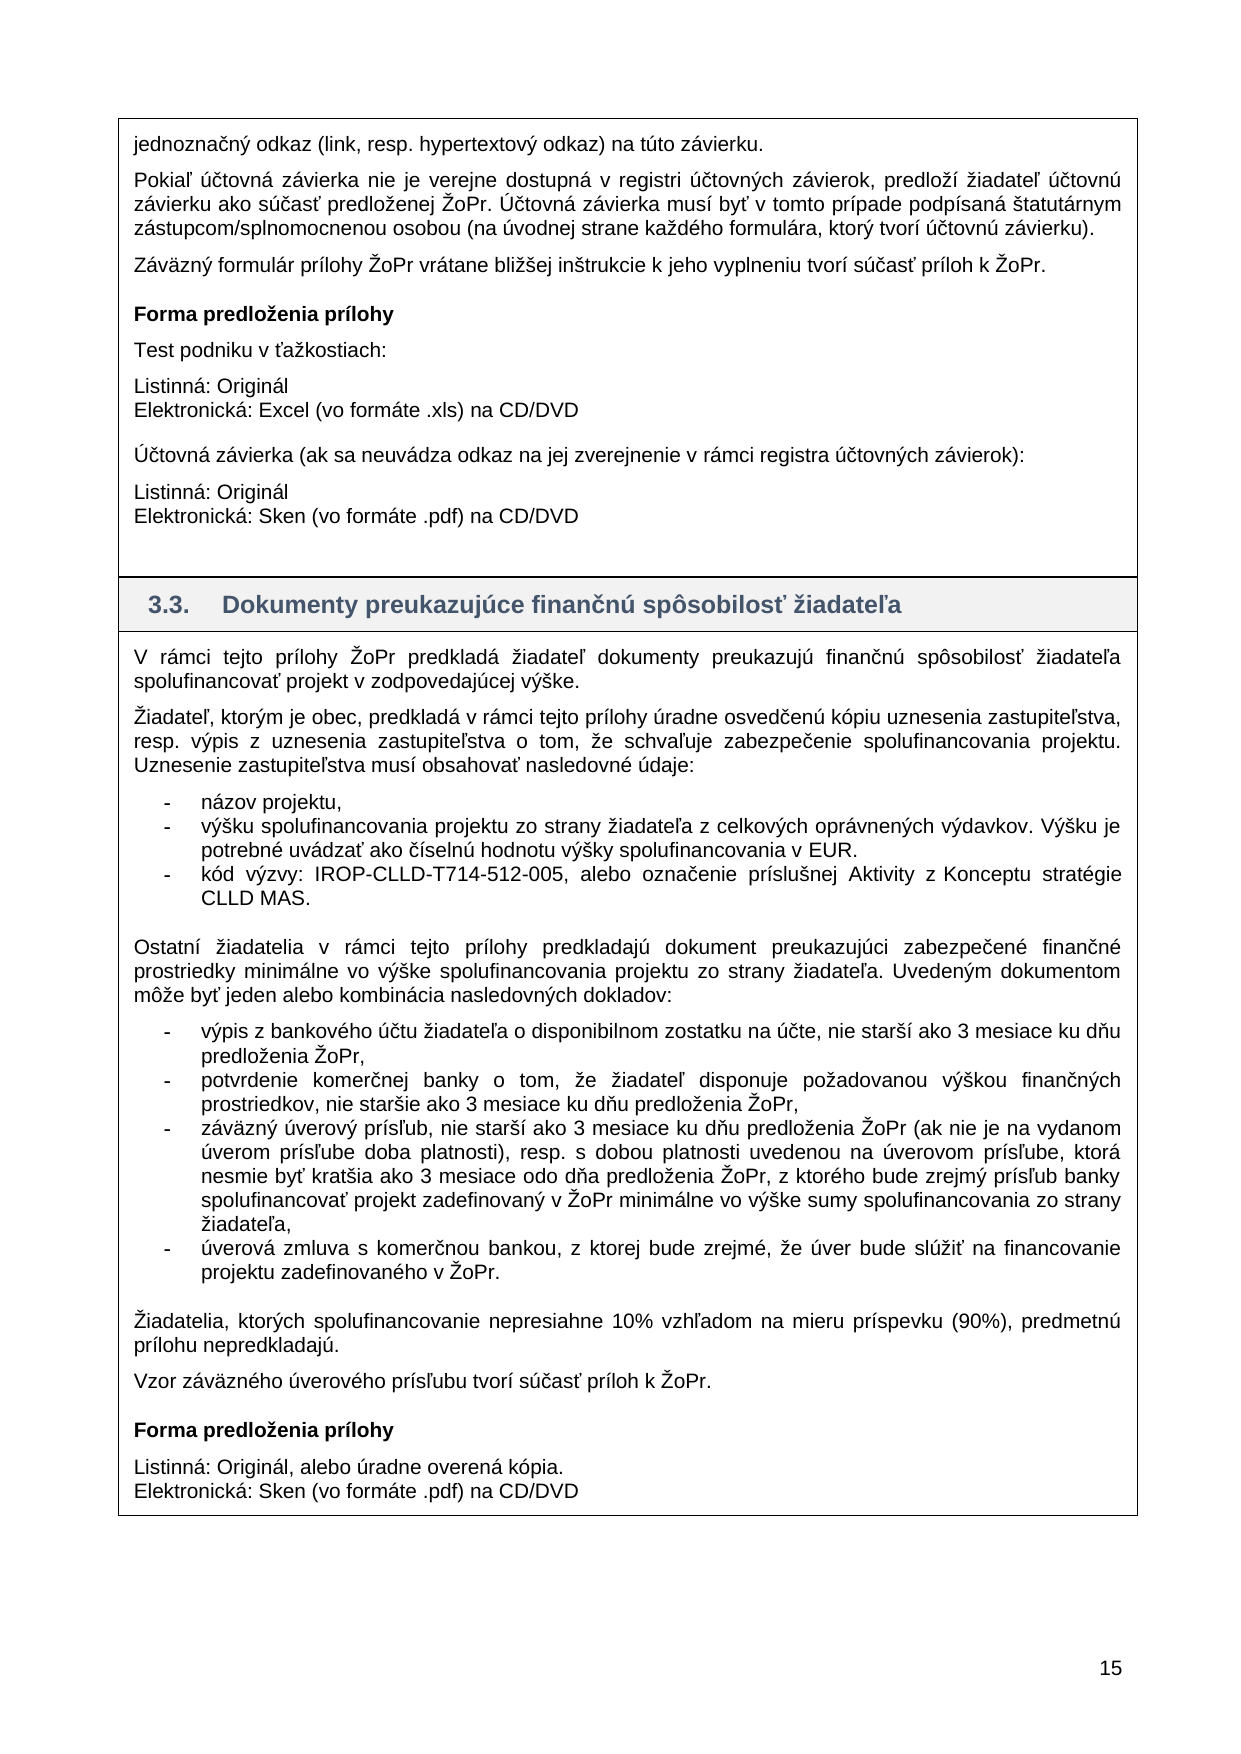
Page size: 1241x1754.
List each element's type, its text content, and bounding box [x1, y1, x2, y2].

table_cell Dokumenty preukazujúce finančnú spôsobilosť žiadateľa [119, 578, 1137, 631]
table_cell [119, 119, 1137, 576]
table_cell V rámci tejto prílohy ŽoPr predkladá žiadateľ dokumenty preukazujú finančnú spôsobilosť žiadateľa spolufinancovať projekt v zodpovedajúcej výške. Žiadateľ, ktorým je obec, predkladá v rámci tejto prílohy úradne osvedčenú kópiu uznesenia zastupiteľstva, resp. výpis z uznesenia zastupiteľstva o tom, že schvaľuje zabezpečenie spolufinancovania projektu. Uznesenie zastupiteľstva musí obsahovať nasledovné údaje: názov projektu, výšku spolufinancovania projektu zo strany žiadateľa z celkových oprávnených výdavkov. Výšku je potrebné uvádzať ako číselnú hodnotu výšky spolufinancovania v EUR. kód výzvy: IROP-CLLD-T714-512-005, alebo označenie príslušnej Aktivity z Konceptu stratégie CLLD MAS. Ostatní žiadatelia v rámci tejto prílohy predkladajú dokument preukazujúci zabezpečené finančné prostriedky minimálne vo výške spolufinancovania projektu zo strany žiadateľa. Uvedeným dokumentom môže byť jeden alebo kombinácia nasledovných dokladov: výpis z bankového účtu žiadateľa o disponibilnom zostatku na účte, nie starší ako 3 mesiace ku dňu predloženia ŽoPr, potvrdenie komerčnej banky o tom, že žiadateľ disponuje požadovanou výškou finančných prostriedkov, nie staršie ako 3 mesiace ku dňu predloženia ŽoPr, záväzný úverový prísľub, nie starší ako 3 mesiace ku dňu predloženia ŽoPr (ak nie je na vydanom úverom prísľube doba platnosti), resp. s dobou platnosti uvedenou na úverovom prísľube, ktorá nesmie byť kratšia ako 3 mesiace odo dňa predloženia ŽoPr, z ktorého bude zrejmý prísľub banky spolufinancovať projekt zadefinovaný v ŽoPr minimálne vo výške sumy spolufinancovania zo strany žiadateľa, úverová zmluva s komerčnou bankou, z ktorej bude zrejmé, že úver bude slúžiť na financovanie projektu zadefinovaného v ŽoPr. Žiadatelia, ktorých spolufinancovanie nepresiahne 10% vzhľadom na mieru príspevku (90%), predmetnú prílohu nepredkladajú. Vzor záväzného úverového prísľubu tvorí súčasť príloh k ŽoPr. Forma predloženia prílohy Listinná: Originál, alebo úradne overená kópia. Elektronická: Sken (vo formáte .pdf) na CD/DVD [119, 632, 1137, 1515]
